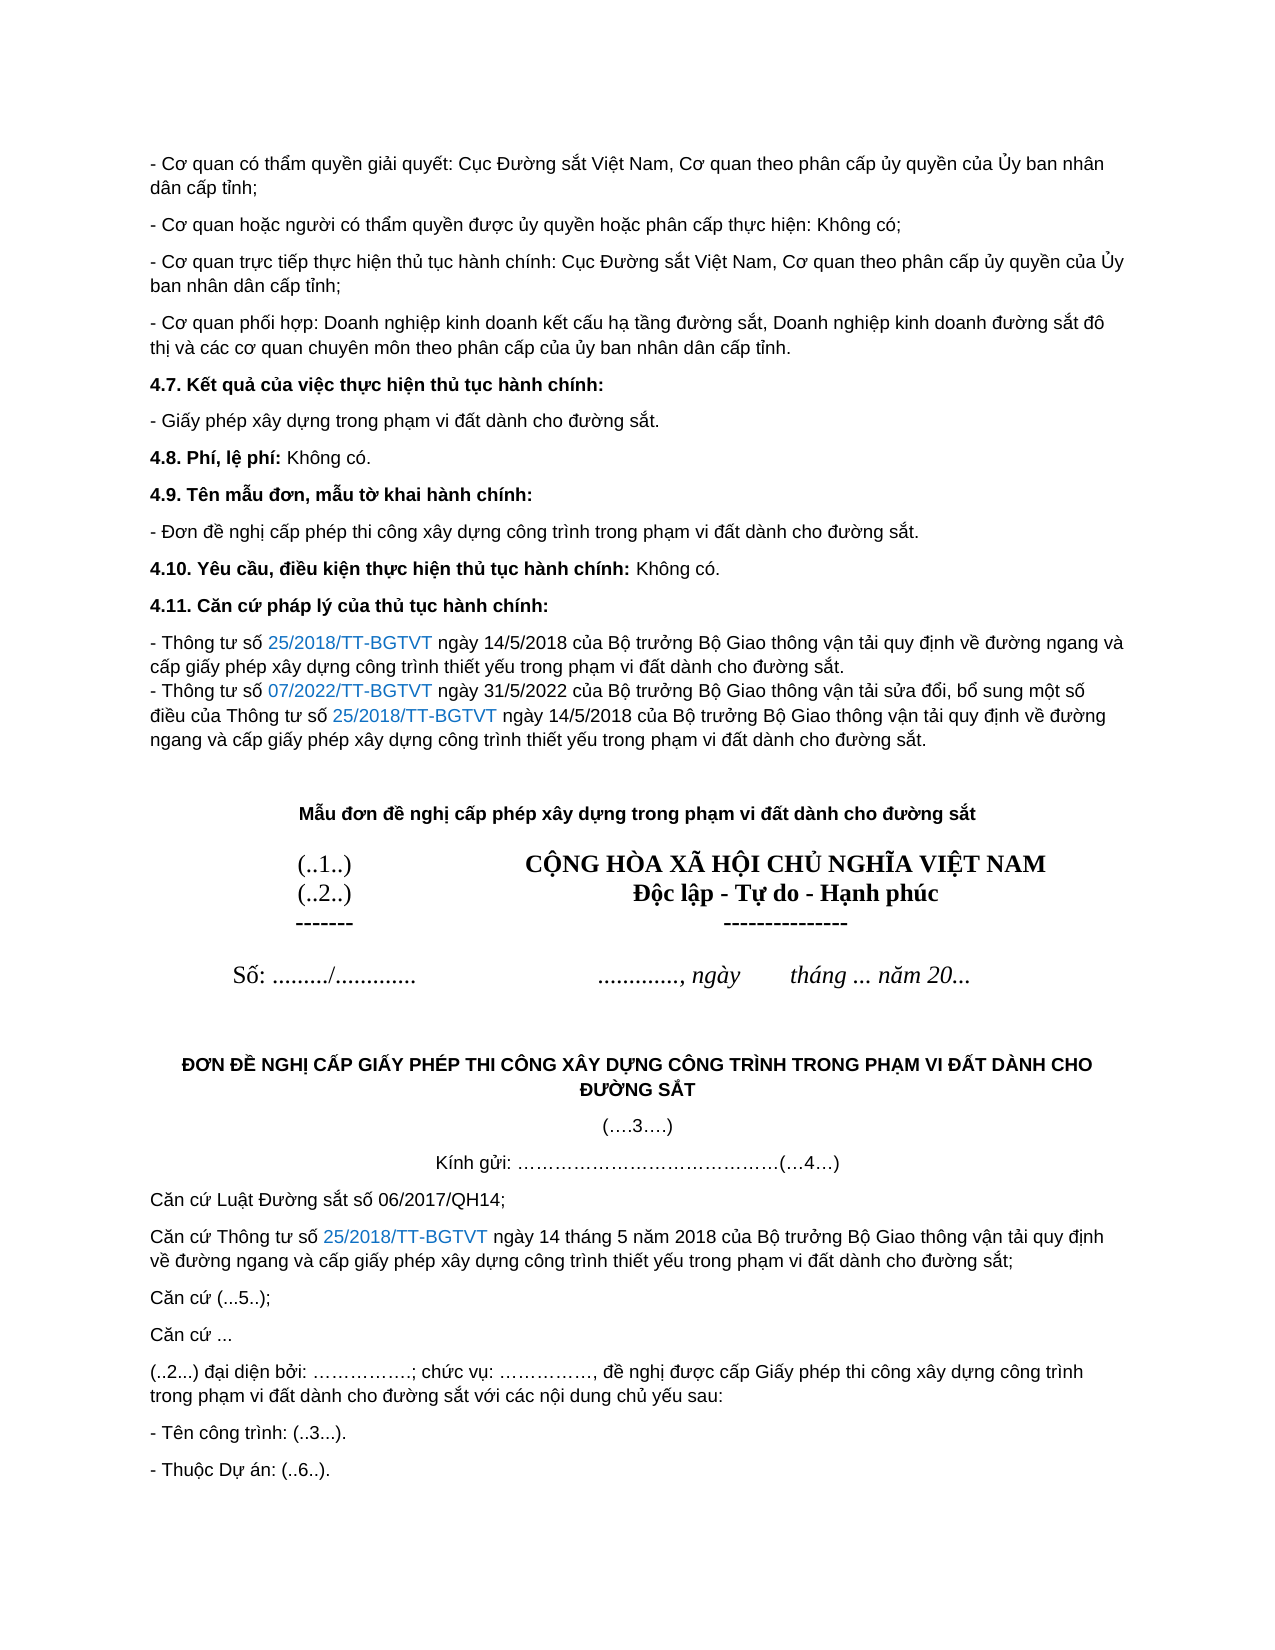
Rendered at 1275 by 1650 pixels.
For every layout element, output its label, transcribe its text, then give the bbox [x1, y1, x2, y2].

table_header (..1..) (..2..) ------- [150, 837, 499, 948]
text Căn cứ Luật Đường sắt số 06/2017/QH14; [150, 1186, 1125, 1211]
text - Cơ quan phối hợp: Doanh nghiệp kinh doanh kết cấu hạ tầng đường sắt, Doanh nghiệp kinh doanh đường sắt đô thị và các cơ quan chuyên môn theo phân cấp của ủy ban nhân dân cấp tỉnh. [150, 309, 1125, 358]
text - Cơ quan trực tiếp thực hiện thủ tục hành chính: Cục Đường sắt Việt Nam, Cơ quan theo phân cấp ủy quyền của Ủy ban nhân dân cấp tỉnh; [150, 248, 1125, 297]
text - Cơ quan có thẩm quyền giải quyết: Cục Đường sắt Việt Nam, Cơ quan theo phân cấp ủy quyền của Ủy ban nhân dân cấp tỉnh; [150, 150, 1125, 199]
table_cell ............., ngày tháng ... năm 20... [499, 948, 1072, 1002]
text 4.9. Tên mẫu đơn, mẫu tờ khai hành chính: [150, 481, 1125, 506]
text Căn cứ (...5..); [150, 1284, 1125, 1309]
text - Thuộc Dự án: (..6..). [150, 1456, 1125, 1481]
text - Đơn đề nghị cấp phép thi công xây dựng công trình trong phạm vi đất dành cho đường sắt. [150, 518, 1125, 542]
text Căn cứ Thông tư số 25/2018/TT-BGTVT ngày 14 tháng 5 năm 2018 của Bộ trưởng Bộ Giao thông vận tải quy định về đường ngang và cấp giấy phép xây dựng công trình thiết yếu trong phạm vi đất dành cho đường sắt; [150, 1223, 1125, 1272]
text ĐƠN ĐỀ NGHỊ CẤP GIẤY PHÉP THI CÔNG XÂY DỰNG CÔNG TRÌNH TRONG PHẠM VI ĐẤT DÀNH CHO ĐƯỜNG SẮT [150, 1051, 1125, 1100]
text - Thông tư số 25/2018/TT-BGTVT ngày 14/5/2018 của Bộ trưởng Bộ Giao thông vận tải quy định về đường ngang và cấp giấy phép xây dựng công trình thiết yếu trong phạm vi đất dành cho đường sắt. [150, 629, 1125, 677]
text 4.10. Yêu cầu, điều kiện thực hiện thủ tục hành chính: Không có. [150, 555, 1125, 579]
table_header CỘNG HÒA XÃ HỘI CHỦ NGHĨA VIỆT NAM Độc lập - Tự do - Hạnh phúc --------------- [499, 837, 1072, 948]
text - Tên công trình: (..3...). [150, 1419, 1125, 1444]
text - Cơ quan hoặc người có thẩm quyền được ủy quyền hoặc phân cấp thực hiện: Không có; [150, 211, 1125, 236]
text - Thông tư số 07/2022/TT-BGTVT ngày 31/5/2022 của Bộ trưởng Bộ Giao thông vận tải sửa đổi, bổ sung một số điều của Thông tư số 25/2018/TT-BGTVT ngày 14/5/2018 của Bộ trưởng Bộ Giao thông vận tải quy định về đường ngang và cấp giấy phép xây dựng công trình thiết yếu trong phạm vi đất dành cho đường sắt. [150, 677, 1125, 751]
text 4.7. Kết quả của việc thực hiện thủ tục hành chính: [150, 371, 1125, 395]
table_cell Số: ........./............. [150, 948, 499, 1002]
text (….3….) [150, 1112, 1125, 1137]
text Mẫu đơn đề nghị cấp phép xây dựng trong phạm vi đất dành cho đường sắt [150, 800, 1125, 824]
text Căn cứ ... [150, 1321, 1125, 1346]
text (..2...) đại diện bởi: …………….; chức vụ: ……………, đề nghị được cấp Giấy phép thi công xây dựng công trình trong phạm vi đất dành cho đường sắt với các nội dung chủ yếu sau: [150, 1358, 1125, 1407]
text - Giấy phép xây dựng trong phạm vi đất dành cho đường sắt. [150, 407, 1125, 432]
text 4.11. Căn cứ pháp lý của thủ tục hành chính: [150, 592, 1125, 616]
text 4.8. Phí, lệ phí: Không có. [150, 444, 1125, 469]
text Kính gửi: ……………………………………(…4…) [150, 1149, 1125, 1174]
